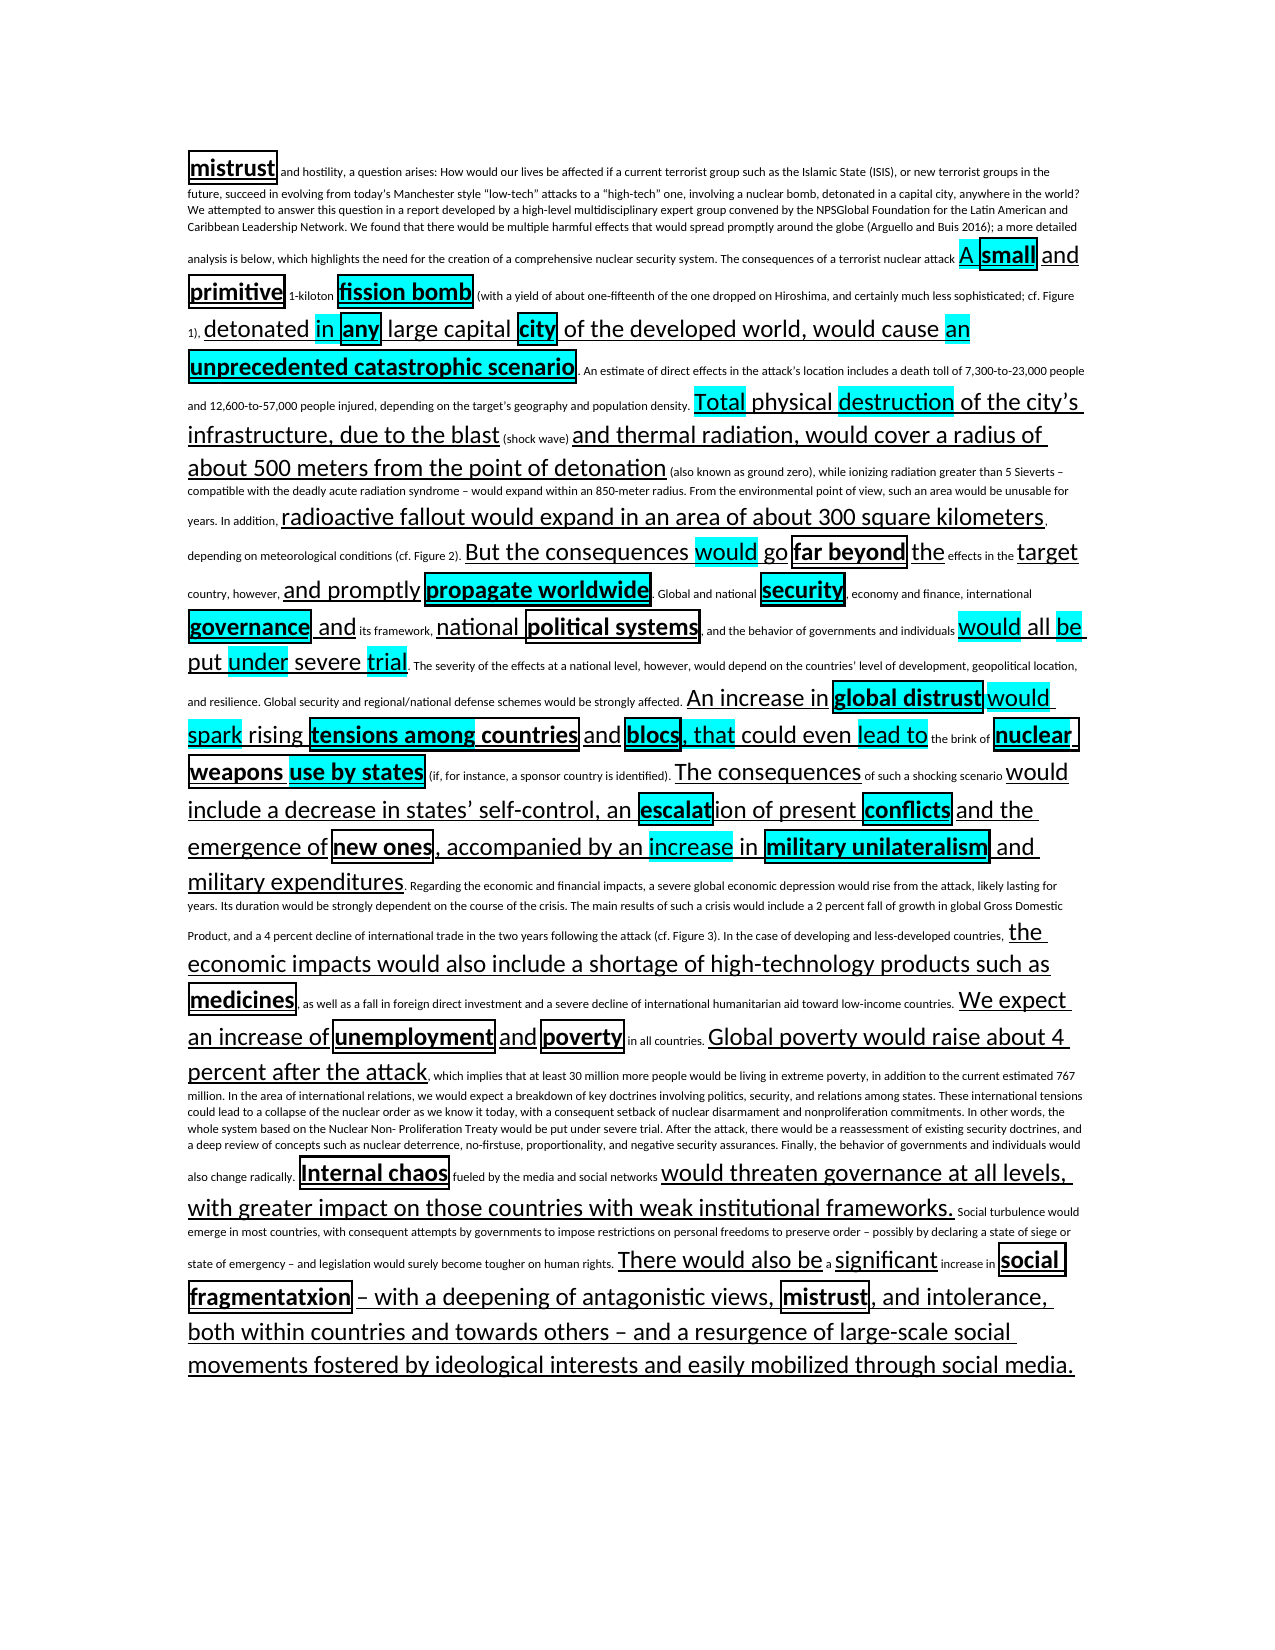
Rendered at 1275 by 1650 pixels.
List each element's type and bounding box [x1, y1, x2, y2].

text [187, 150, 1087, 1380]
